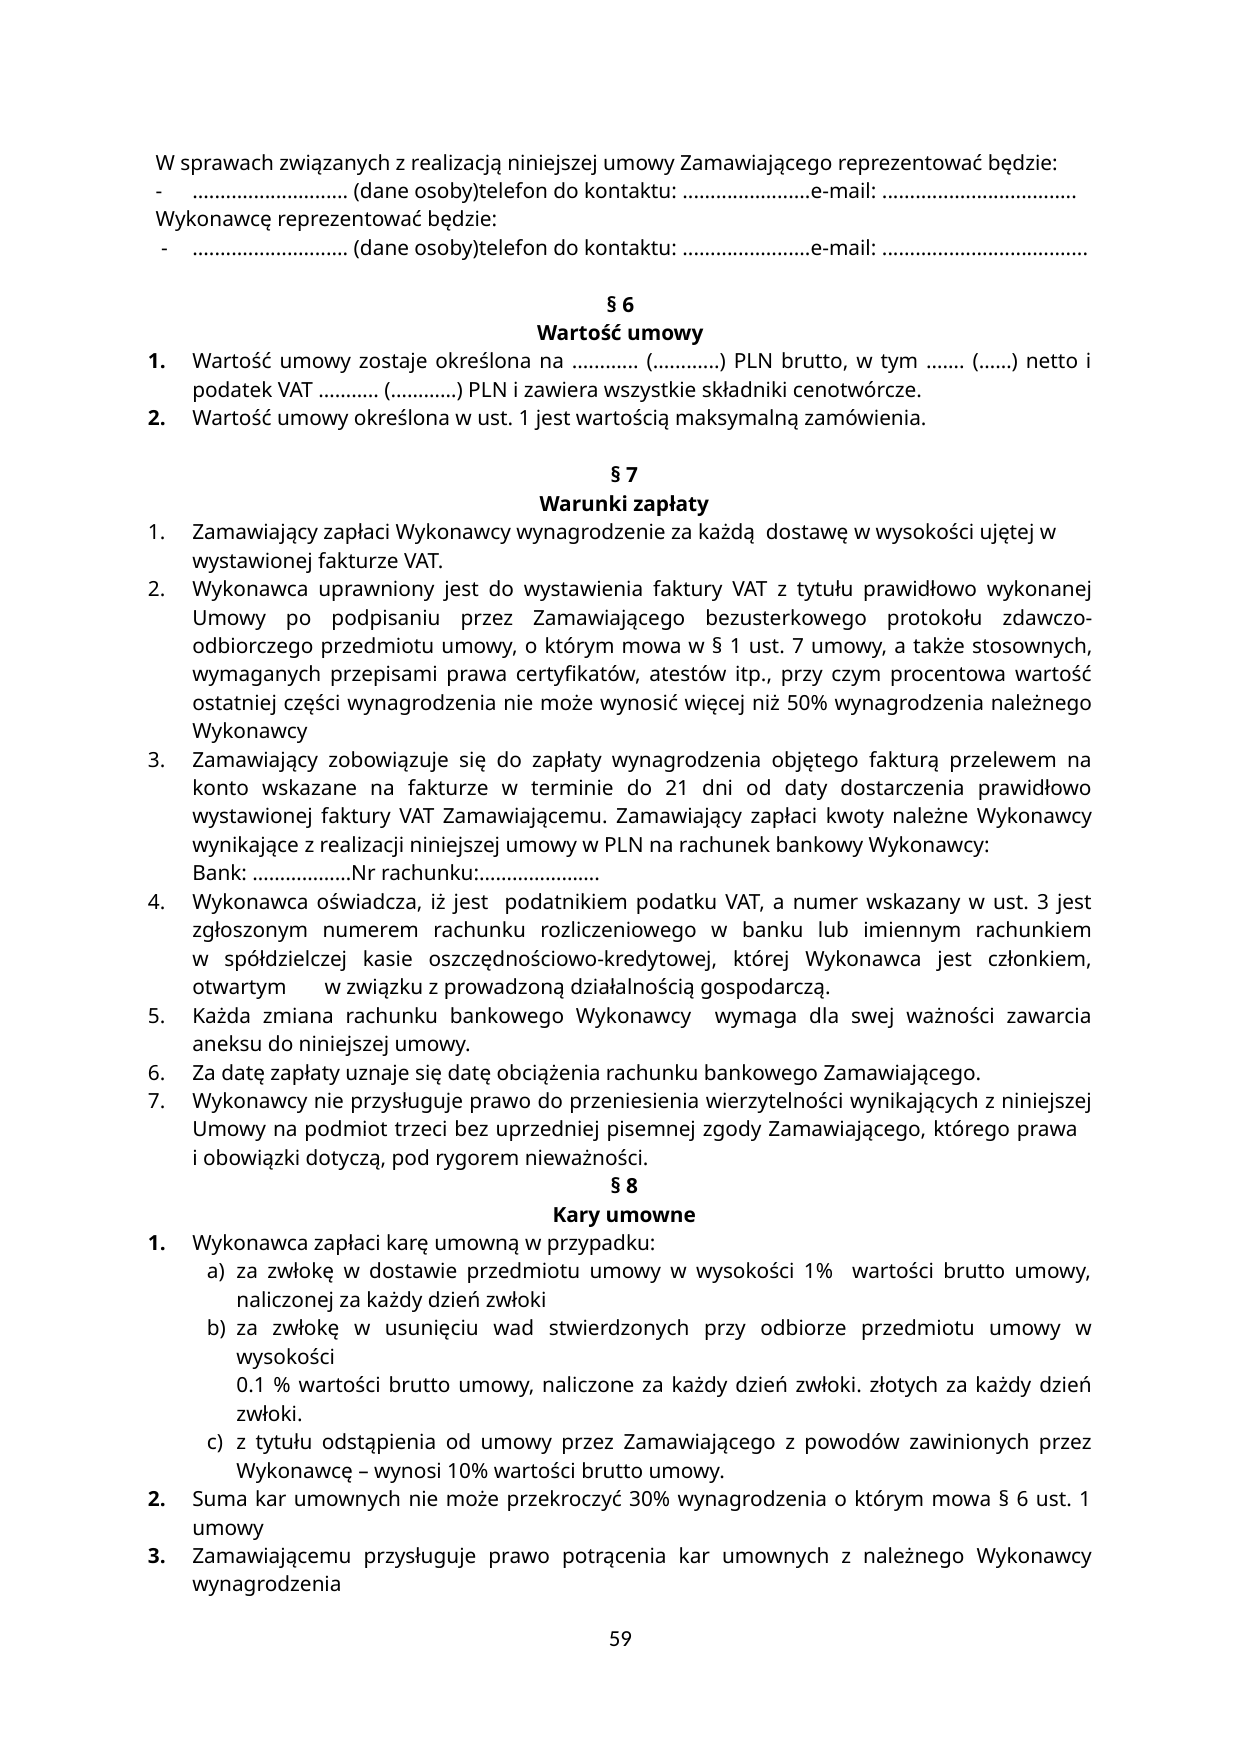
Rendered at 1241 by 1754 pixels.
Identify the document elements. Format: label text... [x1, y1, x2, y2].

list Za datę zapłaty uznaje się datę obciążenia rachunku bankowego Zamawiającego. [148, 1058, 1093, 1086]
text W sprawach związanych z realizacją niniejszej umowy Zamawiającego reprezentować będzie: [155, 148, 1093, 176]
list za zwłokę w dostawie przedmiotu umowy w wysokości 1% wartości brutto umowy, naliczonej za każdy dzień zwłoki [207, 1257, 1093, 1313]
text § 6 [148, 290, 1093, 318]
list Wykonawcy nie przysługuje prawo do przeniesienia wierzytelności wynikających z niniejszej Umowy na podmiot trzeci bez uprzedniej pisemnej zgody Zamawiającego, którego prawa i obowiązki dotyczą, pod rygorem nieważności. [148, 1086, 1093, 1171]
list Wykonawca zapłaci karę umowną w przypadku: [148, 1228, 1093, 1257]
list Wartość umowy określona w ust. 1 jest wartością maksymalną zamówienia. [148, 403, 1093, 432]
text - ............................ (dane osoby)telefon do kontaktu: .......................e-mail: ................................... [155, 176, 1093, 204]
list Wartość umowy zostaje określona na ............ (............) PLN brutto, w tym ……. (……) netto i podatek VAT ……….. (…………) PLN i zawiera wszystkie składniki cenotwórcze. [148, 347, 1093, 403]
list Zamawiającemu przysługuje prawo potrącenia kar umownych z należnego Wykonawcy wynagrodzenia [148, 1541, 1093, 1598]
text Wykonawcę reprezentować będzie: [155, 204, 1093, 233]
text § 7 [155, 460, 1093, 489]
text § 8 [155, 1171, 1093, 1200]
list Każda zmiana rachunku bankowego Wykonawcy wymaga dla swej ważności zawarcia aneksu do niniejszej umowy. [148, 1001, 1093, 1058]
list z tytułu odstąpienia od umowy przez Zamawiającego z powodów zawinionych przez Wykonawcę – wynosi 10% wartości brutto umowy. [207, 1427, 1093, 1484]
text Kary umowne [155, 1200, 1093, 1228]
list Zamawiający zapłaci Wykonawcy wynagrodzenie za każdą dostawę w wysokości ujętej w wystawionej fakturze VAT. [148, 517, 1093, 574]
list Suma kar umownych nie może przekroczyć 30% wynagrodzenia o którym mowa § 6 ust. 1 umowy [148, 1484, 1093, 1541]
text - ............................ (dane osoby)telefon do kontaktu: .......................e-mail: ..................................... [155, 233, 1093, 261]
list Zamawiający zobowiązuje się do zapłaty wynagrodzenia objętego fakturą przelewem na konto wskazane na fakturze w terminie do 21 dni od daty dostarczenia prawidłowo wystawionej faktury VAT Zamawiającemu. Zamawiający zapłaci kwoty należne Wykonawcy wynikające z realizacji niniejszej umowy w PLN na rachunek bankowy Wykonawcy: [148, 745, 1093, 858]
list Wykonawca uprawniony jest do wystawienia faktury VAT z tytułu prawidłowo wykonanej Umowy po podpisaniu przez Zamawiającego bezusterkowego protokołu zdawczo-odbiorczego przedmiotu umowy, o którym mowa w § 1 ust. 7 umowy, a także stosownych, wymaganych przepisami prawa certyfikatów, atestów itp., przy czym procentowa wartość ostatniej części wynagrodzenia nie może wynosić więcej niż 50% wynagrodzenia należnego Wykonawcy [148, 574, 1093, 745]
list Wykonawca oświadcza, iż jest podatnikiem podatku VAT, a numer wskazany w ust. 3 jest zgłoszonym numerem rachunku rozliczeniowego w banku lub imiennym rachunkiem w spółdzielczej kasie oszczędnościowo-kredytowej, której Wykonawca jest członkiem, otwartym w związku z prowadzoną działalnością gospodarczą. [148, 887, 1093, 1001]
text Warunki zapłaty [155, 489, 1093, 517]
text Wartość umowy [148, 318, 1093, 347]
list za zwłokę w usunięciu wad stwierdzonych przy odbiorze przedmiotu umowy w wysokości 0.1 % wartości brutto umowy, naliczone za każdy dzień zwłoki. złotych za każdy dzień zwłoki. [207, 1313, 1093, 1427]
text Bank: ………………Nr rachunku:…………………. [192, 858, 1093, 887]
